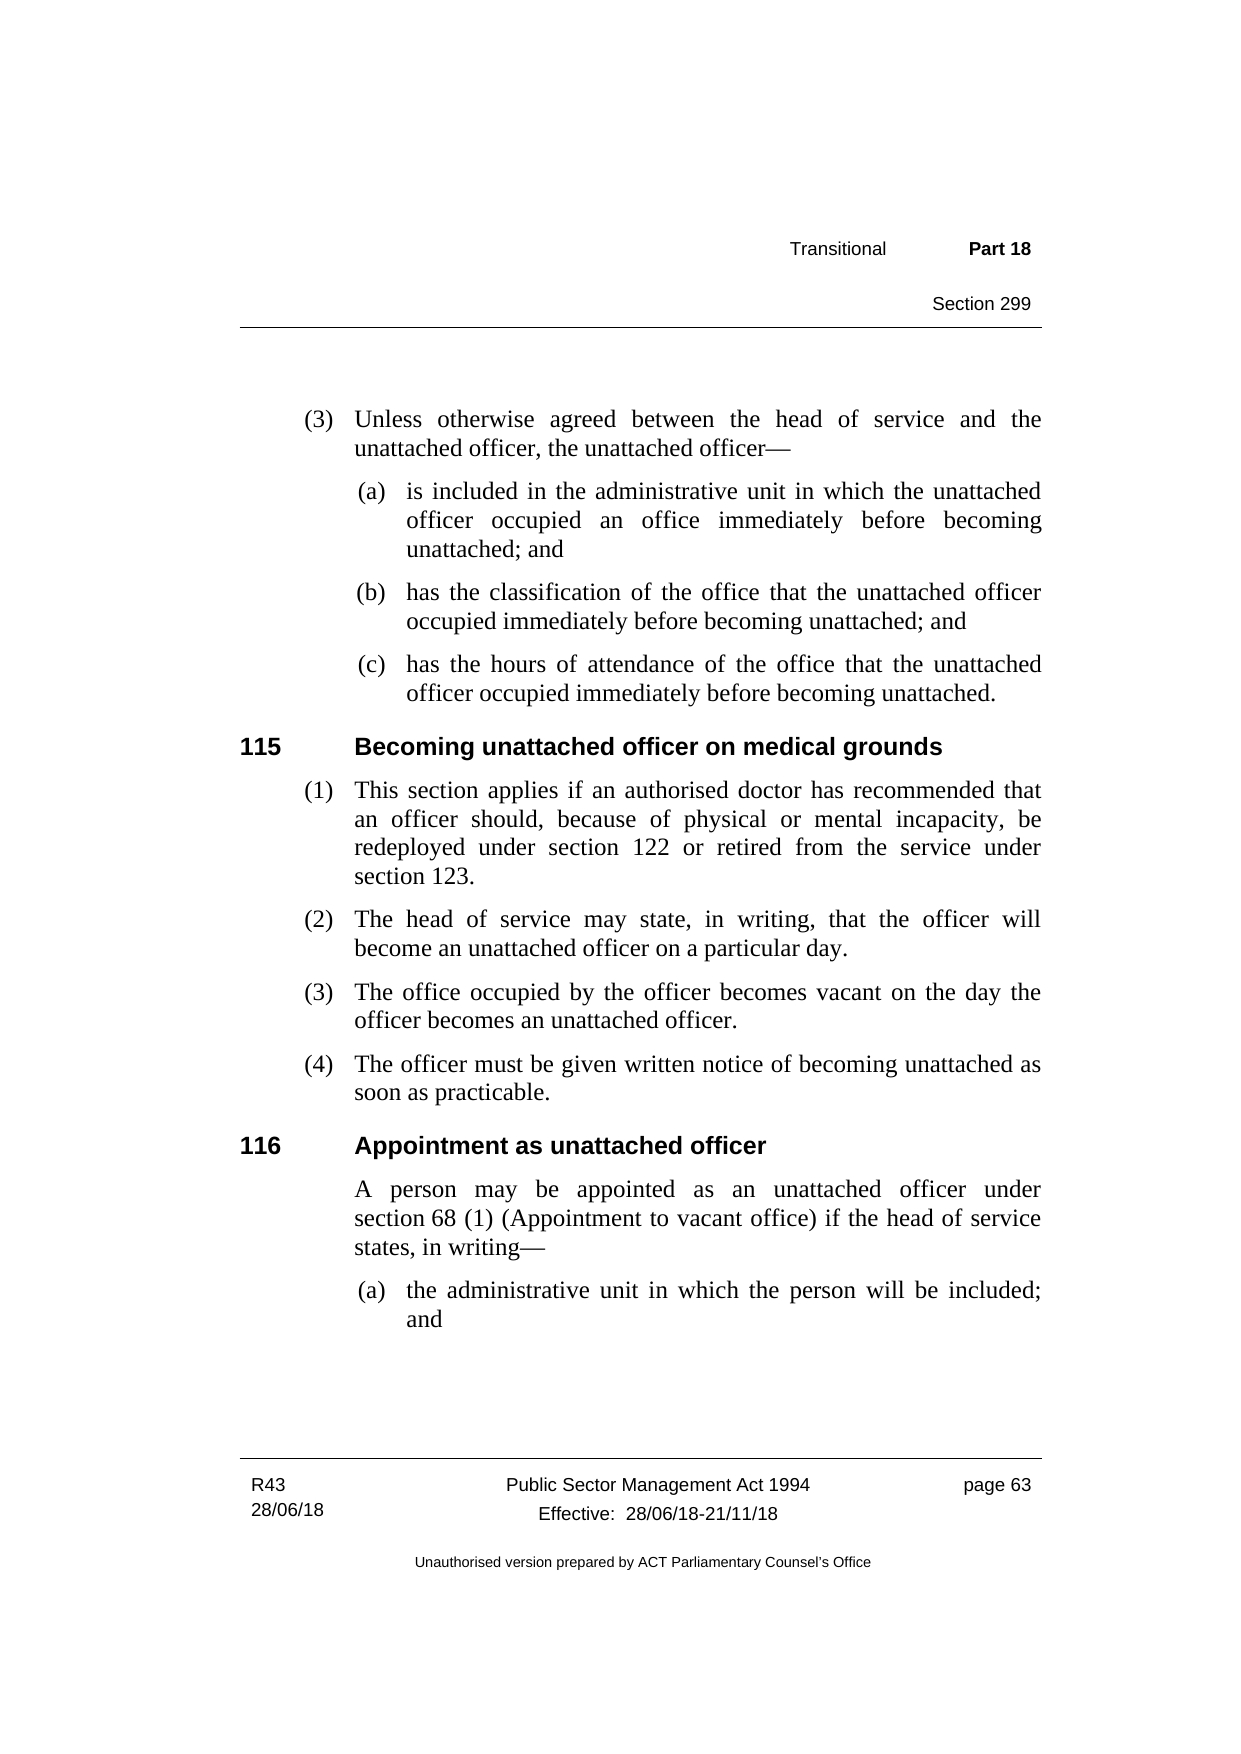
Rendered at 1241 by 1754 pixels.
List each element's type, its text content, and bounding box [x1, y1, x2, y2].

text 115 Becoming unattached officer on medical grounds [239, 732, 1042, 760]
text (1) This section applies if an authorised doctor has recommended that an officer should, because of physical or mental incapacity, be redeployed under section 122 or retired from the service under section 123. [239, 775, 1042, 890]
text (3) Unless otherwise agreed between the head of service and the unattached officer, the unattached officer— [239, 404, 1042, 462]
text (a) the administrative unit in which the person will be included; and [239, 1275, 1042, 1333]
text (a) is included in the administrative unit in which the unattached officer occupied an office immediately before becoming unattached; and [239, 476, 1042, 562]
text (2) The head of service may state, in writing, that the officer will become an unattached officer on a particular day. [239, 904, 1042, 962]
text A person may be appointed as an unattached officer under section 68 (1) (Appointment to vacant office) if the head of service states, in writing— [354, 1174, 1042, 1261]
text 116 Appointment as unattached officer [239, 1131, 1042, 1160]
text (4) The officer must be given written notice of becoming unattached as soon as practicable. [239, 1049, 1042, 1106]
text (c) has the hours of attendance of the office that the unattached officer occupied immediately before becoming unattached. [239, 649, 1042, 707]
text (b) has the classification of the office that the unattached officer occupied immediately before becoming unattached; and [239, 577, 1042, 634]
text (3) The office occupied by the officer becomes vacant on the day the officer becomes an unattached officer. [239, 977, 1042, 1034]
